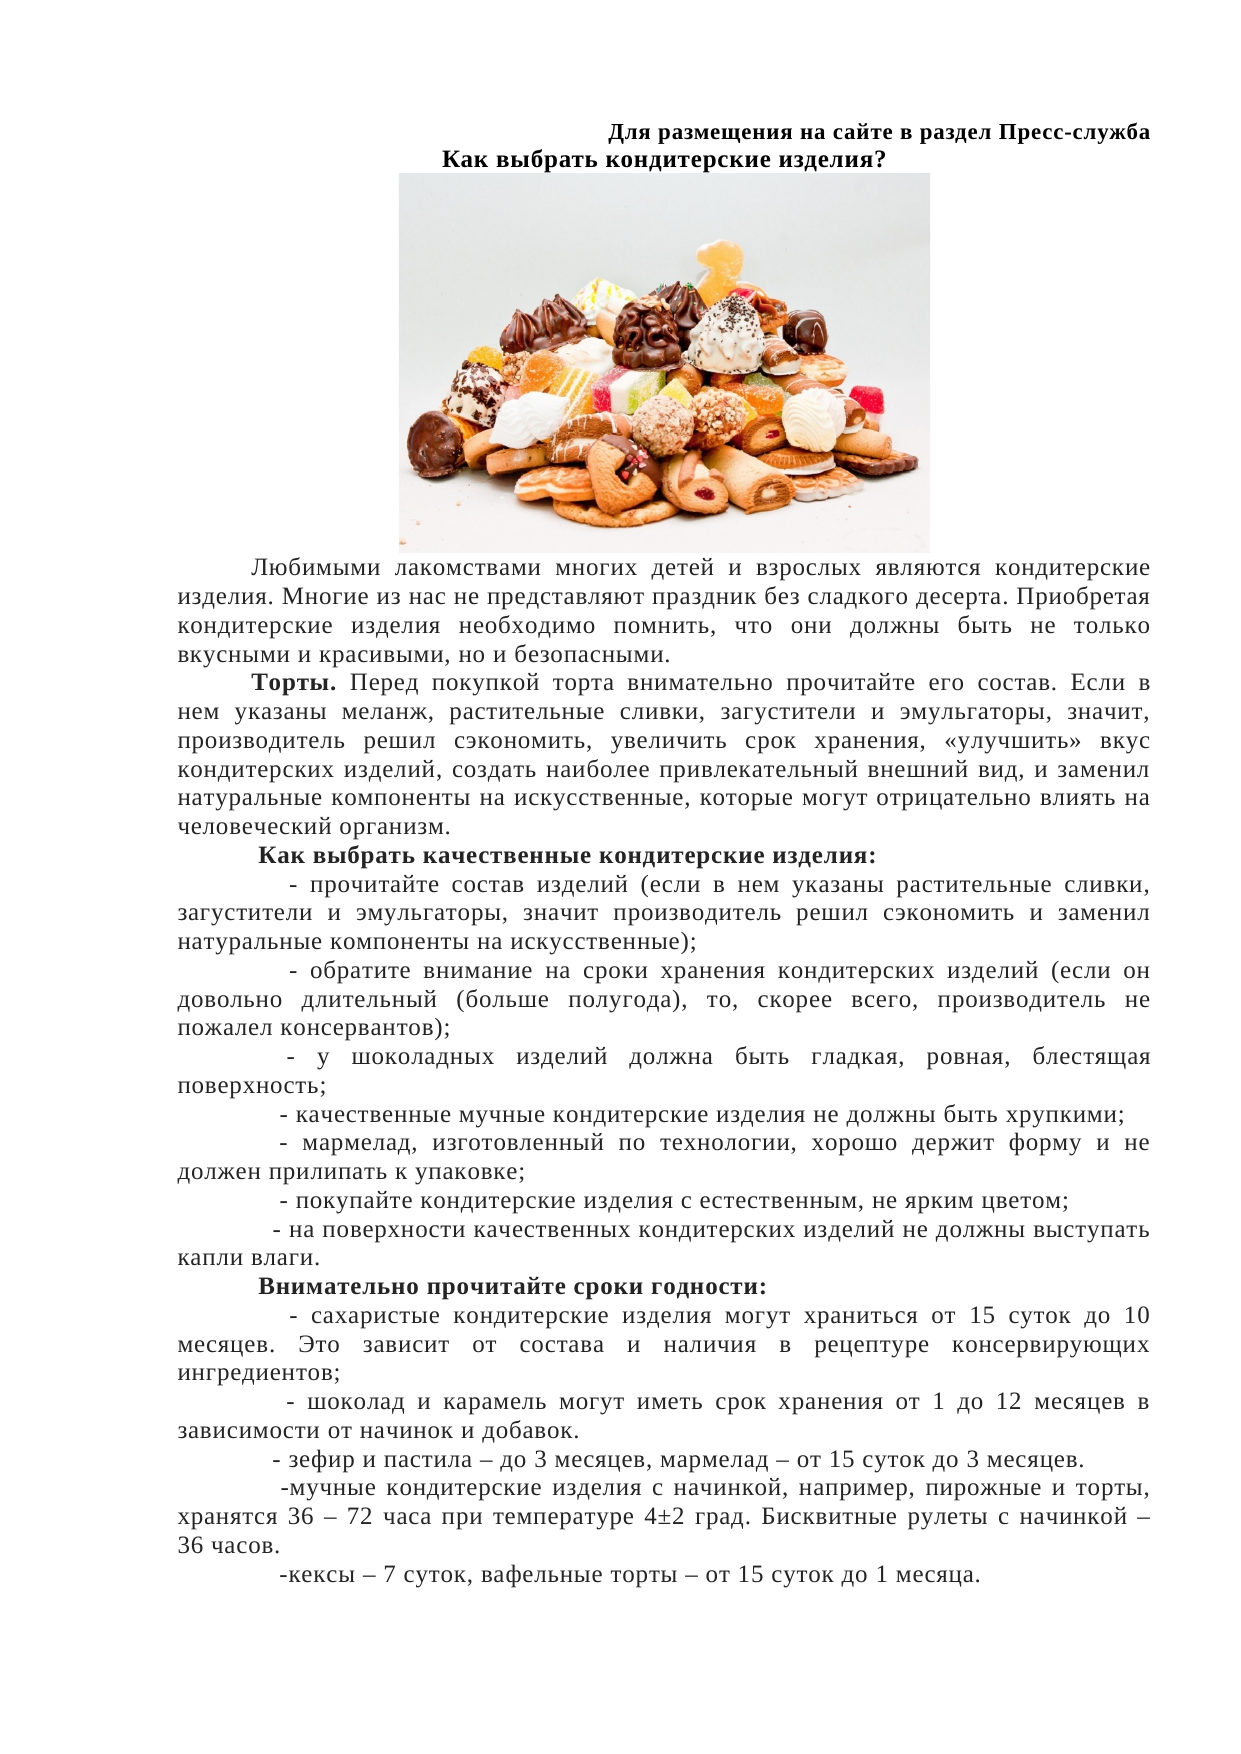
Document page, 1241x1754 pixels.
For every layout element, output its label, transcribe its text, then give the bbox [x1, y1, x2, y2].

text Для размещения на сайте в раздел Пресс-служба [177, 118, 1152, 144]
text - качественные мучные кондитерские изделия не должны быть хрупкими; [177, 1099, 1152, 1127]
text Торты. Перед покупкой торта внимательно прочитайте его состав. Если в нем указаны меланж, растительные сливки, загустители и эмульгаторы, значит, производитель решил сэкономить, увеличить срок хранения, «улучшить» вкус кондитерских изделий, создать наиболее привлекательный внешний вид, и заменил натуральные компоненты на искусственные, которые могут отрицательно влиять на человеческий организм. [177, 667, 1152, 840]
text - зефир и пастила – до 3 месяцев, мармелад – от 15 суток до 3 месяцев. [177, 1444, 1152, 1472]
text Внимательно прочитайте сроки годности: [177, 1271, 1152, 1300]
text -кексы – 7 суток, вафельные торты – от 15 суток до 1 месяца. [177, 1559, 1152, 1587]
text Как выбрать кондитерские изделия? [177, 144, 1152, 173]
text - покупайте кондитерские изделия с естественным, не ярким цветом; [177, 1185, 1152, 1214]
text - мармелад, изготовленный по технологии, хорошо держит форму и не должен прилипать к упаковке; [177, 1127, 1152, 1185]
text - прочитайте состав изделий (если в нем указаны растительные сливки, загустители и эмульгаторы, значит производитель решил сэкономить и заменил натуральные компоненты на искусственные); [177, 869, 1152, 955]
picture [398, 173, 930, 553]
text - шоколад и карамель могут иметь срок хранения от 1 до 12 месяцев в зависимости от начинок и добавок. [177, 1386, 1152, 1444]
text - на поверхности качественных кондитерских изделий не должны выступать капли влаги. [177, 1214, 1152, 1271]
text - обратите внимание на сроки хранения кондитерских изделий (если он довольно длительный (больше полугода), то, скорее всего, производитель не пожалел консервантов); [177, 955, 1152, 1041]
text Как выбрать качественные кондитерские изделия: [177, 840, 1152, 869]
text - у шоколадных изделий должна быть гладкая, ровная, блестящая поверхность; [177, 1041, 1152, 1099]
text -мучные кондитерские изделия с начинкой, например, пирожные и торты, хранятся 36 – 72 часа при температуре 4±2 град. Бисквитные рулеты с начинкой – 36 часов. [177, 1472, 1152, 1559]
text Любимыми лакомствами многих детей и взрослых являются кондитерские изделия. Многие из нас не представляют праздник без сладкого десерта. Приобретая кондитерские изделия необходимо помнить, что они должны быть не только вкусными и красивыми, но и безопасными. [177, 552, 1152, 667]
text - сахаристые кондитерские изделия могут храниться от 15 суток до 10 месяцев. Это зависит от состава и наличия в рецептуре консервирующих ингредиентов; [177, 1300, 1152, 1386]
